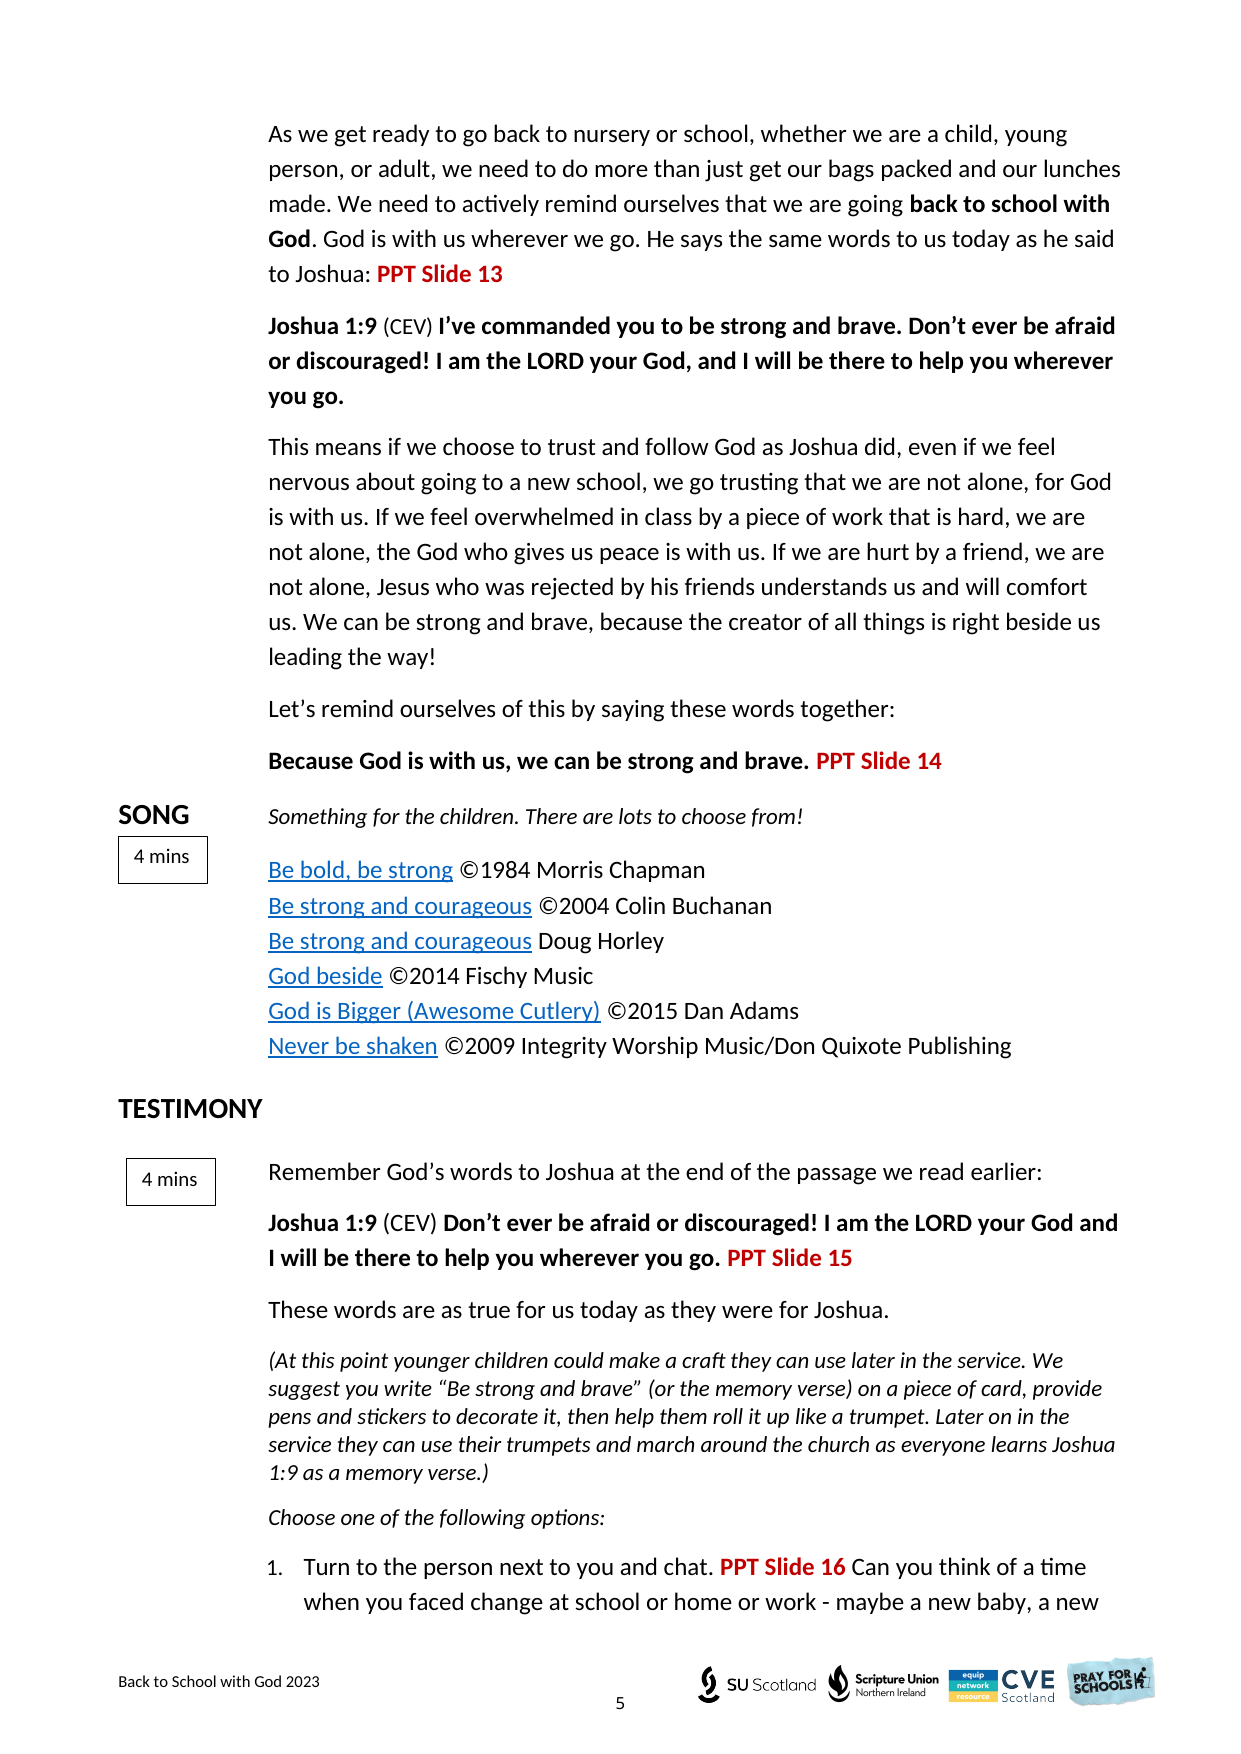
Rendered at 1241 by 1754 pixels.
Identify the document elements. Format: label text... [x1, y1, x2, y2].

text Joshua 1:9 (CEV) I’ve commanded you to be strong and brave. Don’t ever be afraid or discouraged! I am the LORD your God, and I will be there to help you wherever you go. [118, 310, 1122, 410]
text Never be shaken ©2009 Integrity Worship Music/Don Quixote Publishing [118, 1030, 1122, 1060]
text Remember God’s words to Joshua at the end of the passage we read earlier: [268, 1156, 1122, 1186]
text Because God is with us, we can be strong and brave. PPT Slide 14 [118, 745, 1122, 775]
picture [682, 1637, 940, 1732]
text Choose one of the following options: [268, 1503, 1122, 1531]
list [266, 1551, 1122, 1617]
text As we get ready to go back to nursery or school, whether we are a child, young person, or adult, we need to do more than just get our bags packed and our lunches made. We need to actively remind ourselves that we are going back to school with God. God is with us wherever we go. He says the same words to us today as he said to Joshua: PPT Slide 13 [268, 118, 1122, 289]
text (At this point younger children could make a craft they can use later in the service. We suggest you write “Be strong and brave” (or the memory verse) on a piece of card, provide pens and stickers to decorate it, then help them roll it up like a trumpet. Later on in the service they can use their trumpets and march around the church as everyone learns Joshua 1:9 as a memory verse.) [268, 1346, 1122, 1486]
picture [1066, 1656, 1156, 1707]
text Be bold, be strong ©1984 Morris Chapman [208, 854, 1122, 884]
text Be strong and courageous ©2004 Colin Buchanan [268, 890, 1122, 920]
text This means if we choose to trust and follow God as Joshua did, even if we feel nervous about going to a new school, we go trusting that we are not alone, for God is with us. If we feel overwhelmed in class by a piece of work that is hard, we are not alone, the God who gives us peace is with us. If we are hurt by a friend, we are not alone, Jesus who was rejected by his friends understands us and will comfort us. We can be strong and brave, because the creator of all things is right beside us leading the way! [118, 431, 1122, 672]
text These words are as true for us today as they were for Joshua. [268, 1294, 1122, 1325]
text God is Bigger (Awesome Cutlery) ©2015 Dan Adams [268, 995, 1122, 1025]
text God beside ©2014 Fischy Music [268, 960, 1122, 990]
text Be strong and courageous Doug Horley [268, 925, 1122, 955]
text TESTIMONY [118, 1090, 1122, 1126]
picture [948, 1669, 1055, 1703]
text Joshua 1:9 (CEV) Don’t ever be afraid or discouraged! I am the LORD your God and I will be there to help you wherever you go. PPT Slide 15 [268, 1207, 1122, 1273]
text SONG Something for the children. There are lots to choose from! [118, 796, 1122, 832]
text Let’s remind ourselves of this by saying these words together: [118, 693, 1122, 724]
